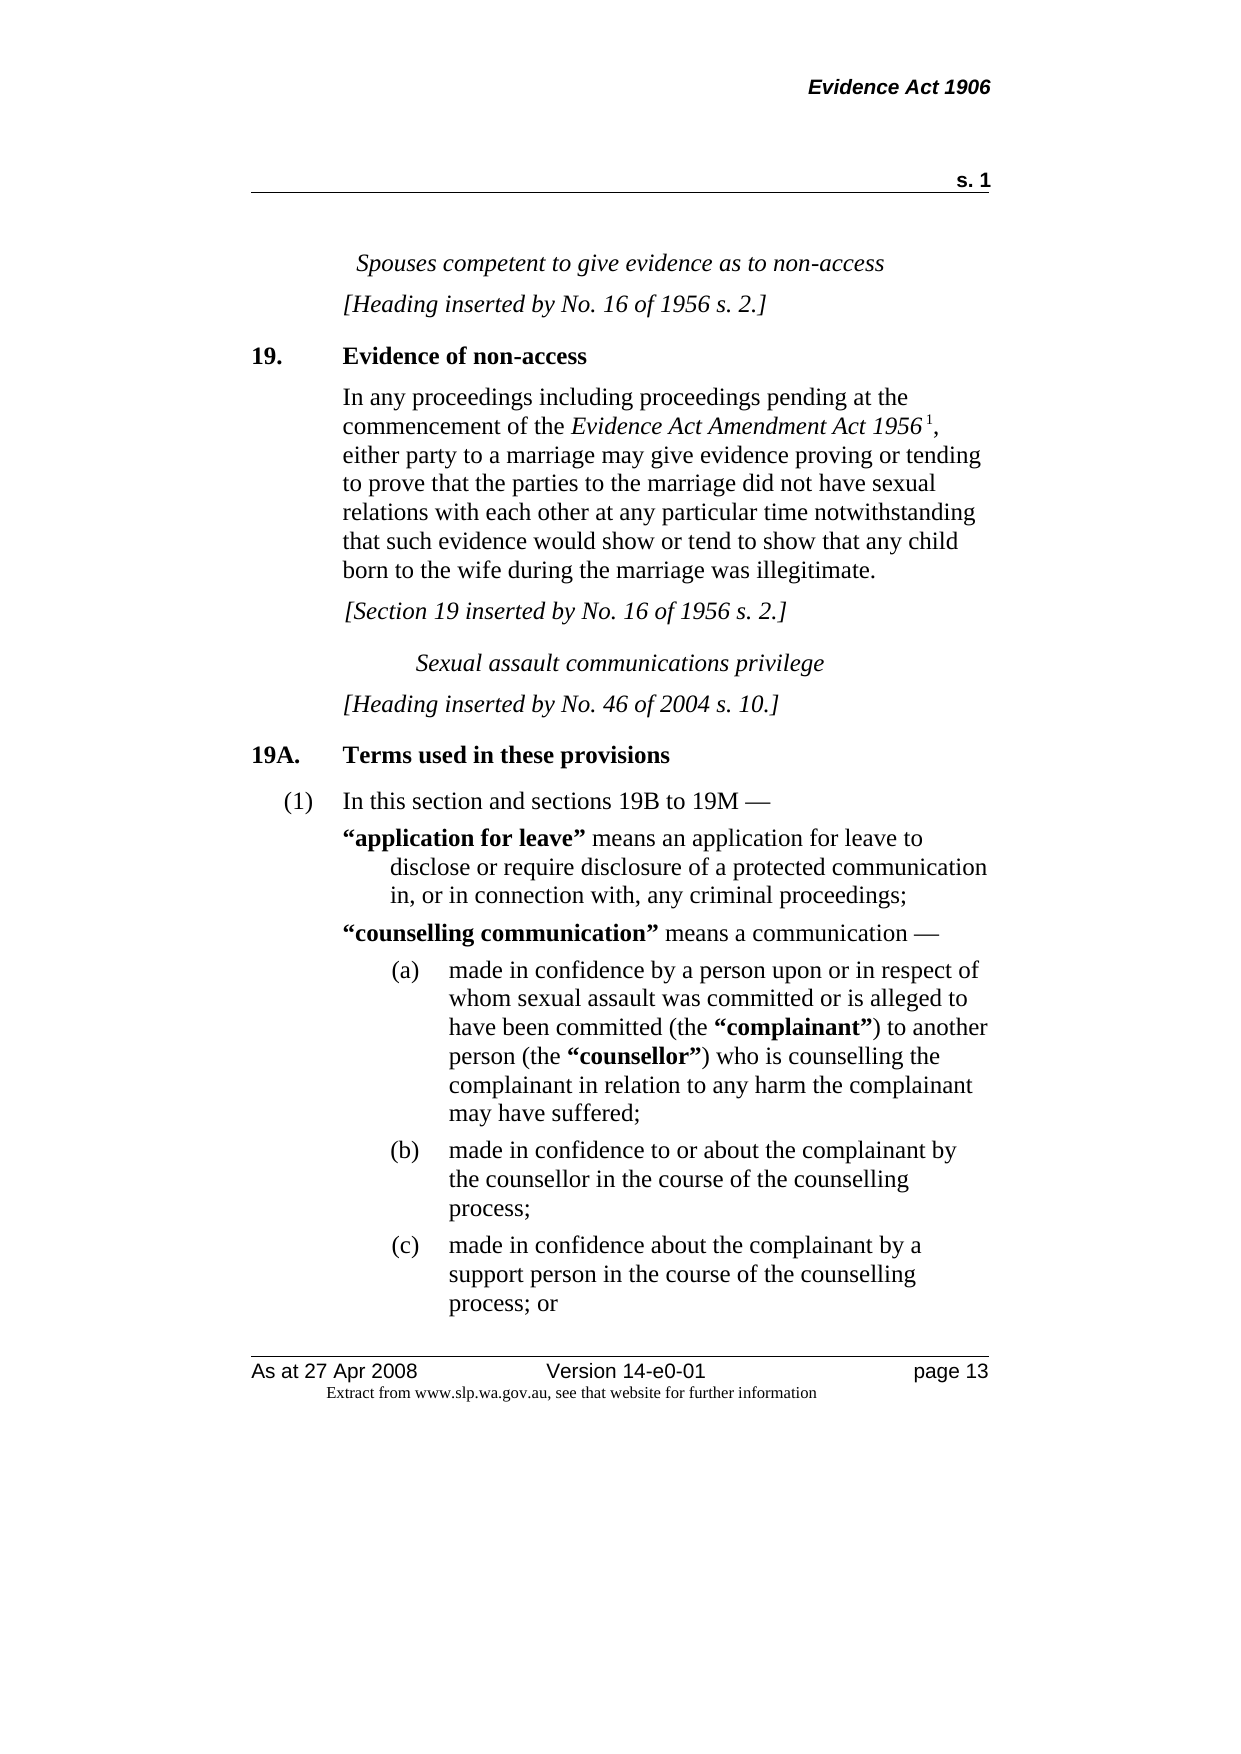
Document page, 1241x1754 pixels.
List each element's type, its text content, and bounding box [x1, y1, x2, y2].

text (c) made in confidence about the complainant by a support person in the course of the counselling process; or [251, 1230, 989, 1316]
text (a) made in confidence by a person upon or in respect of whom sexual assault was committed or is alleged to have been committed (the “complainant”) to another person (the “counsellor”) who is counselling the complainant in relation to any harm the complainant may have suffered; [251, 955, 989, 1127]
subtitle [Heading inserted by No. 46 of 2004 s. 10.] [251, 689, 989, 718]
text [Section 19 inserted by No. 16 of 1956 s. 2.] [251, 596, 989, 625]
text (1) In this section and sections 19B to 19M — [251, 786, 989, 815]
subtitle [Heading inserted by No. 16 of 1956 s. 2.] [251, 289, 989, 318]
text (b) made in confidence to or about the complainant by the counsellor in the course of the counselling process; [251, 1136, 989, 1222]
subtitle 19. Evidence of non-access [251, 341, 989, 370]
subtitle 19A. Terms used in these provisions [251, 741, 989, 769]
subtitle Spouses competent to give evidence as to non-access [251, 248, 989, 277]
text “application for leave” means an application for leave to disclose or require disclosure of a protected communication in, or in connection with, any criminal proceedings; [251, 823, 989, 909]
text “counselling communication” means a communication — [251, 918, 989, 946]
subtitle Sexual assault communications privilege [251, 648, 989, 676]
text In any proceedings including proceedings pending at the commencement of the Evidence Act Amendment Act 1956 1, either party to a marriage may give evidence proving or tending to prove that the parties to the marriage did not have sexual relations with each other at any particular time notwithstanding that such evidence would show or tend to show that any child born to the wife during the marriage was illegitimate. [251, 382, 989, 583]
